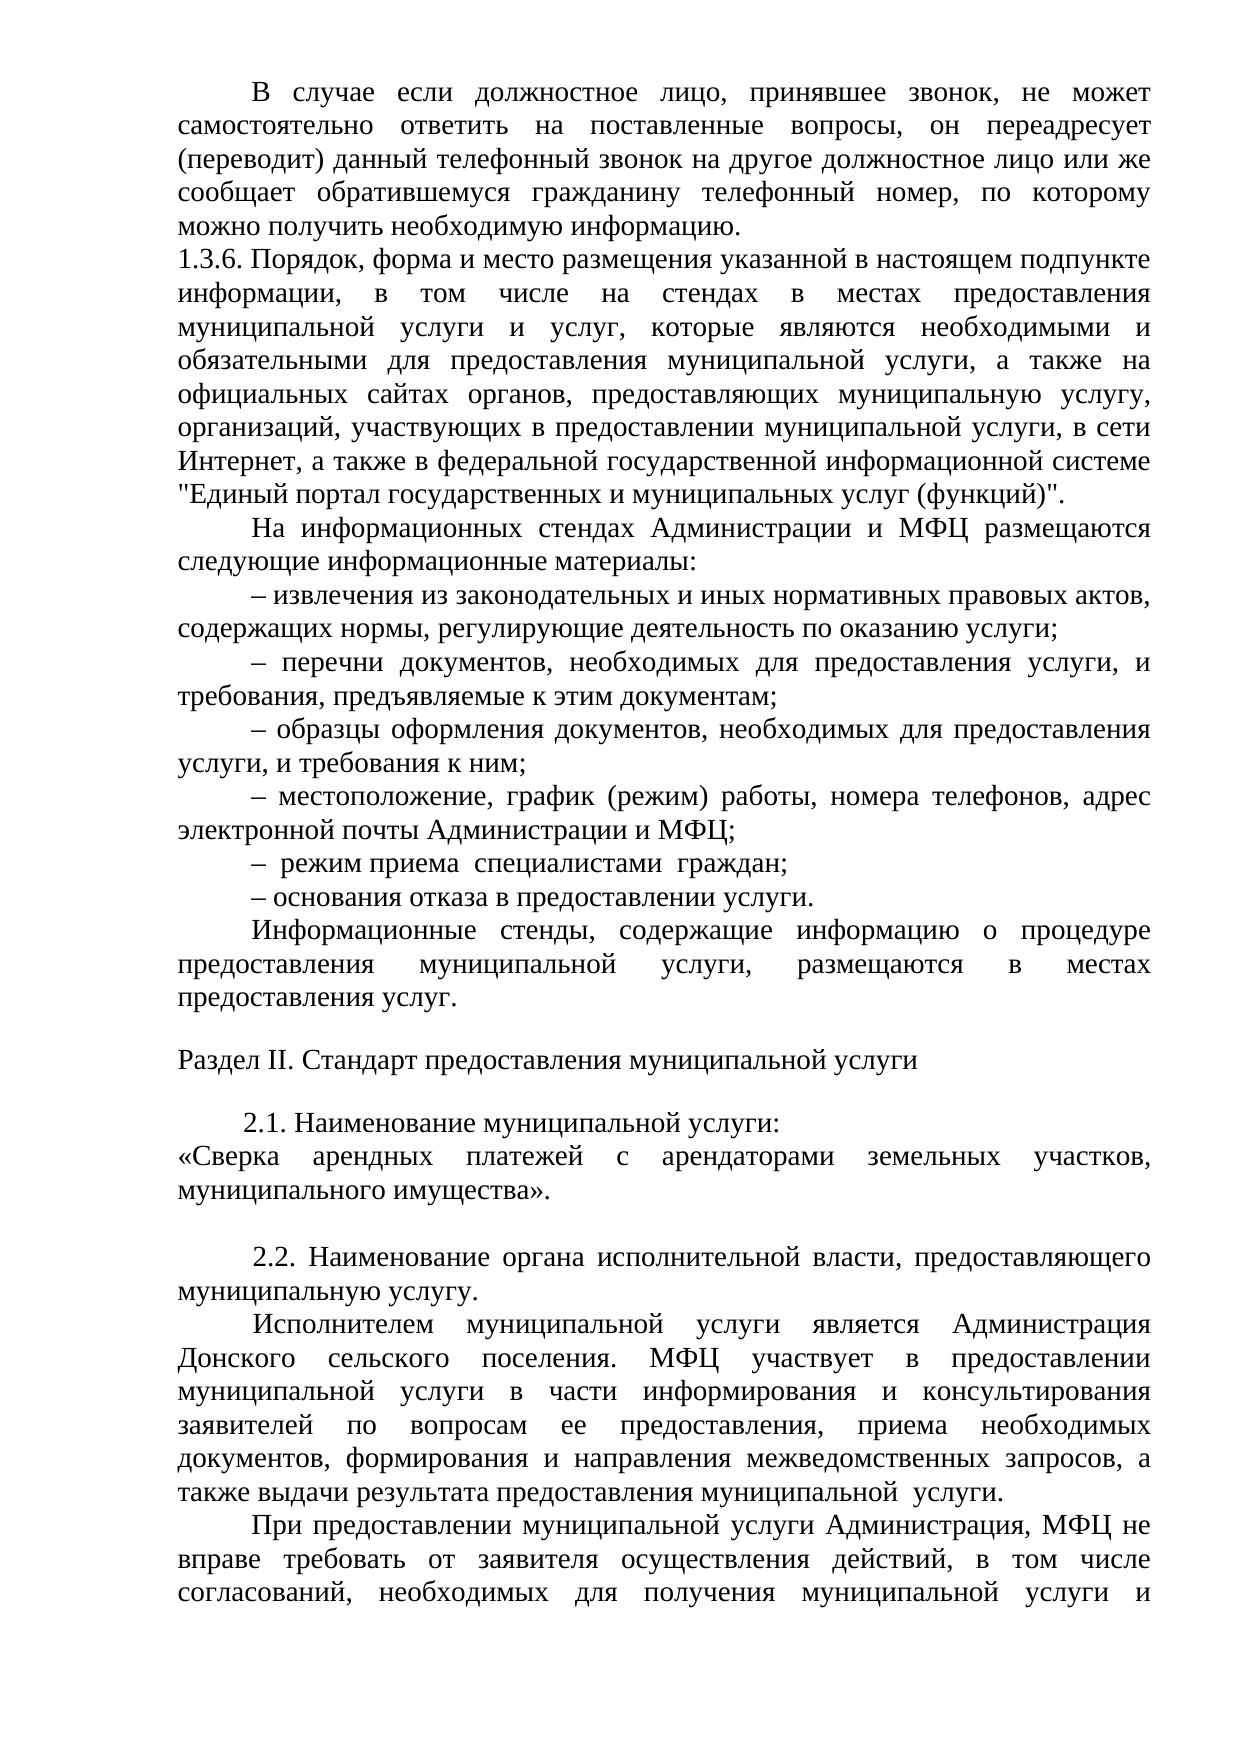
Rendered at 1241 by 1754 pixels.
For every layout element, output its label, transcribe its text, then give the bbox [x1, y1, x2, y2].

text Исполнителем муниципальной услуги является Администрация Донского сельского поселения. МФЦ участвует в предоставлении муниципальной услуги в части информирования и консультирования заявителей по вопросам ее предоставления, приема необходимых документов, формирования и направления межведомственных запросов, а также выдачи результата предоставления муниципальной услуги. [177, 1306, 1152, 1507]
text 2.2. Наименование органа исполнительной власти, предоставляющего муниципальную услугу. [177, 1239, 1152, 1306]
text – основания отказа в предоставлении услуги. [177, 879, 1152, 912]
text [177, 1507, 1152, 1608]
text Информационные стенды, содержащие информацию о процедуре предоставления муниципальной услуги, размещаются в местах предоставления услуг. [177, 912, 1152, 1013]
text 1.3.6. Порядок, форма и место размещения указанной в настоящем подпункте информации, в том числе на стендах в местах предоставления муниципальной услуги и услуг, которые являются необходимыми и обязательными для предоставления муниципальной услуги, а также на официальных сайтах органов, предоставляющих муниципальную услугу, организаций, участвующих в предоставлении муниципальной услуги, в сети Интернет, а также в федеральной государственной информационной системе "Единый портал государственных и муниципальных услуг (функций)". [177, 242, 1152, 510]
text «Сверка арендных платежей с арендаторами земельных участков, муниципального имущества». [177, 1138, 1152, 1206]
text – местоположение, график (режим) работы, номера телефонов, адрес электронной почты Администрации и МФЦ; [177, 778, 1152, 845]
text 2.1. Наименование муниципальной услуги: [177, 1105, 1152, 1138]
text В случае если должностное лицо, принявшее звонок, не может самостоятельно ответить на поставленные вопросы, он переадресует (переводит) данный телефонный звонок на другое должностное лицо или же сообщает обратившемуся гражданину телефонный номер, по которому можно получить необходимую информацию. [177, 74, 1152, 242]
text Раздел II. Стандарт предоставления муниципальной услуги [177, 1042, 1152, 1076]
text – перечни документов, необходимых для предоставления услуги, и требования, предъявляемые к этим документам; [177, 644, 1152, 711]
text – режим приема специалистами граждан; [177, 845, 1152, 879]
text На информационных стендах Администрации и МФЦ размещаются следующие информационные материалы: [177, 510, 1152, 577]
text – образцы оформления документов, необходимых для предоставления услуги, и требования к ним; [177, 711, 1152, 778]
text – извлечения из законодательных и иных нормативных правовых актов, содержащих нормы, регулирующие деятельность по оказанию услуги; [177, 577, 1152, 644]
